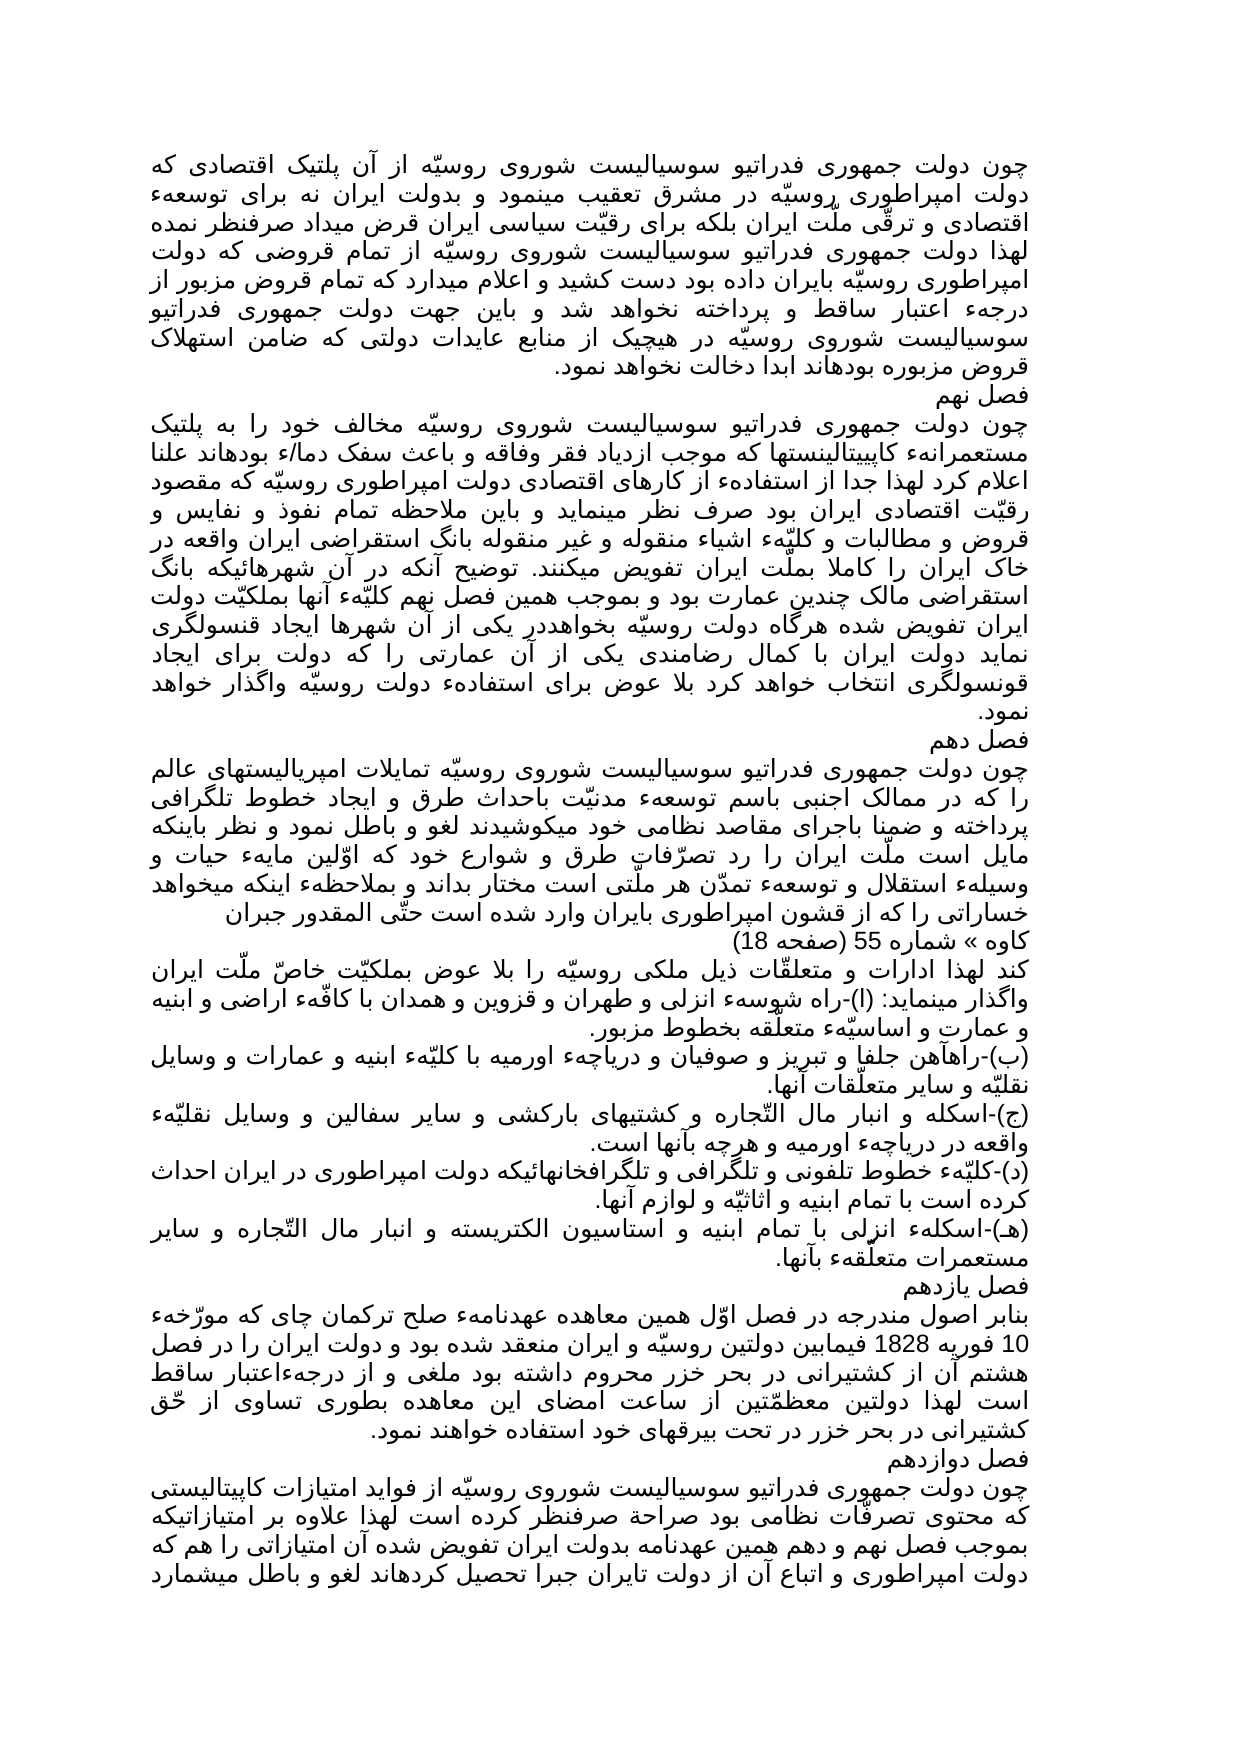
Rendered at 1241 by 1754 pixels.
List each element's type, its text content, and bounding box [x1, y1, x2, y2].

text فصل یازدهم [150, 1271, 1029, 1300]
text فصل دهم [150, 725, 1029, 754]
text کاوه » شماره 55 (صفحه 18) [150, 926, 1029, 955]
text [150, 1472, 1029, 1587]
text چون دولت جمهوری فدراتیو سوسیالیست شوروی روسیّه از آن‏ پلتیک اقتصادی که دولت امپراطوری روسیّه در مشرق تعقیب مینمود و بدولت ایران نه برای توسعهء اقتصادی و ترقّی ملّت ایران بلکه برای‏ رقیّت سیاسی ایران قرض میداد صرف‏نظر نمده لهذا دولت جمهوری‏ فدراتیو سوسیالیست شوروی روسیّه از تمام قروضی که دولت امپراطوری‏ روسیّه بایران داده بود دست کشید و اعلام میدارد که تمام‏ قروض مزبور از درجهء اعتبار ساقط و پرداخته نخواهد شد و باین جهت دولت جمهوری فدراتیو سوسیالیست شوروی روسیّه در هیچیک‏ از منابع عایدات دولتی که ضامن استهلاک قروض مزبوره بوده‏اند ابدا دخالت نخواهد نمود. [150, 150, 1029, 380]
text فصل دوازدهم [150, 1444, 1029, 1472]
text چون دولت جمهوری فدراتیو سوسیالیست شوروی روسیّه تمایلات‏ امپریالیستهای عالم را که در ممالک اجنبی باسم توسعهء مدنیّت باحداث طرق‏ و ایجاد خطوط تلگرافی پرداخته و ضمنا باجرای مقاصد نظامی خود میکوشیدند لغو و باطل نمود و نظر باینکه مایل است ملّت ایران را رد تصرّفات طرق و شوارع خود که اوّلین مایهء حیات و وسیلهء استقلال‏ و توسعهء تمدّن هر ملّتی است مختار بداند و بملاحظهء اینکه میخواهد خساراتی را که از قشون امپراطوری بایران وارد شده است حتّی المقدور جبران [150, 754, 1029, 926]
text (ج)-اسکله و انبار مال التّجاره و کشتی‏های بارکشی و سایر سفالین‏ و وسایل نقلیّهء واقعه در دریاچهء اورمیه و هرچه بآنها است. [150, 1099, 1029, 1156]
text (ب)-راه‏آهن جلفا و تبریز و صوفیان و دریاچهء اورمیه با کلیّهء ابنیه و عمارات و وسایل نقلیّه و سایر متعلّقات آنها. [150, 1041, 1029, 1099]
text چون دولت جمهوری فدراتیو سوسیالیست شوروی روسیّه مخالف‏ خود را به پلتیک مستعمرانهء کاپییتالینست‏ها که موجب ازدیاد فقر وفاقه و باعث‏ سفک دما/ء بوده‏اند علنا اعلام کرد لهذا جدا از استفادهء از کارهای اقتصادی‏ دولت امپراطوری روسیّه که مقصود رقیّت اقتصادی ایران بود صرف‏ نظر مینماید و باین ملاحظه تمام نفوذ و نفایس و قروض و مطالبات و کلیّهء اشیاء منقوله و غیر منقوله بانگ استقراضی ایران واقعه در خاک ایران را کاملا بملّت ایران تفویض میکنند. توضیح آنکه در آن شهرهائیکه بانگ استقراضی مالک چندین عمارت‏ بود و بموجب همین فصل نهم کلیّهء آنها بملکیّت دولت ایران تفویض شده‏ هرگاه دولت روسیّه بخواهددر یکی از آن شهرها ایجاد قنسولگری نماید دولت ایران با کمال رضامندی یکی از آن عمارتی را که دولت برای ایجاد قونسولگری انتخاب خواهد کرد بلا عوض برای استفادهء دولت روسیّه‏ واگذار خواهد نمود. [150, 409, 1029, 725]
text کند لهذا ادارات و متعلقّات ذیل ملکی روسیّه را بلا عوض بملکیّت‏ خاصّ ملّت ایران واگذار مینماید: (ا)-راه شوسهء انزلی و طهران و قزوین و همدان با کافّهء اراضی‏ و ابنیه و عمارت و اساسیّهء متعلّقه بخطوط مزبور. [150, 955, 1029, 1041]
text فصل نهم [150, 380, 1029, 409]
text (هـ)-اسکلهء انزلی با تمام ابنیه و استاسیون الکتریسته و انبار مال‏ التّجاره و سایر مستعمرات متعلّقهء بآنها. [150, 1214, 1029, 1271]
text بنابر اصول مندرجه در فصل اوّل همین معاهده عهدنامهء صلح ترکمان‏ چای که مورّخهء 10 فوریه 1828 فیمابین دولتین روسیّه و ایران منعقد شده بود و دولت ایران را در فصل هشتم آن از کشتی‏رانی در بحر خزر محروم داشته بود ملغی و از درجهءاعتبار ساقط است لهذا دولتین‏ معظمّتین از ساعت امضای این معاهده بطوری تساوی از حّق کشتی‏رانی در بحر خزر در تحت بیرقهای خود استفاده خواهند نمود. [150, 1300, 1029, 1444]
text (د)-کلیّهء خطوط تلفونی و تلگرافی و تلگرافخانهائیکه دولت‏ امپراطوری در ایران احداث کرده است با تمام ابنیه و اثاثیّه و لوازم آنها. [150, 1156, 1029, 1214]
